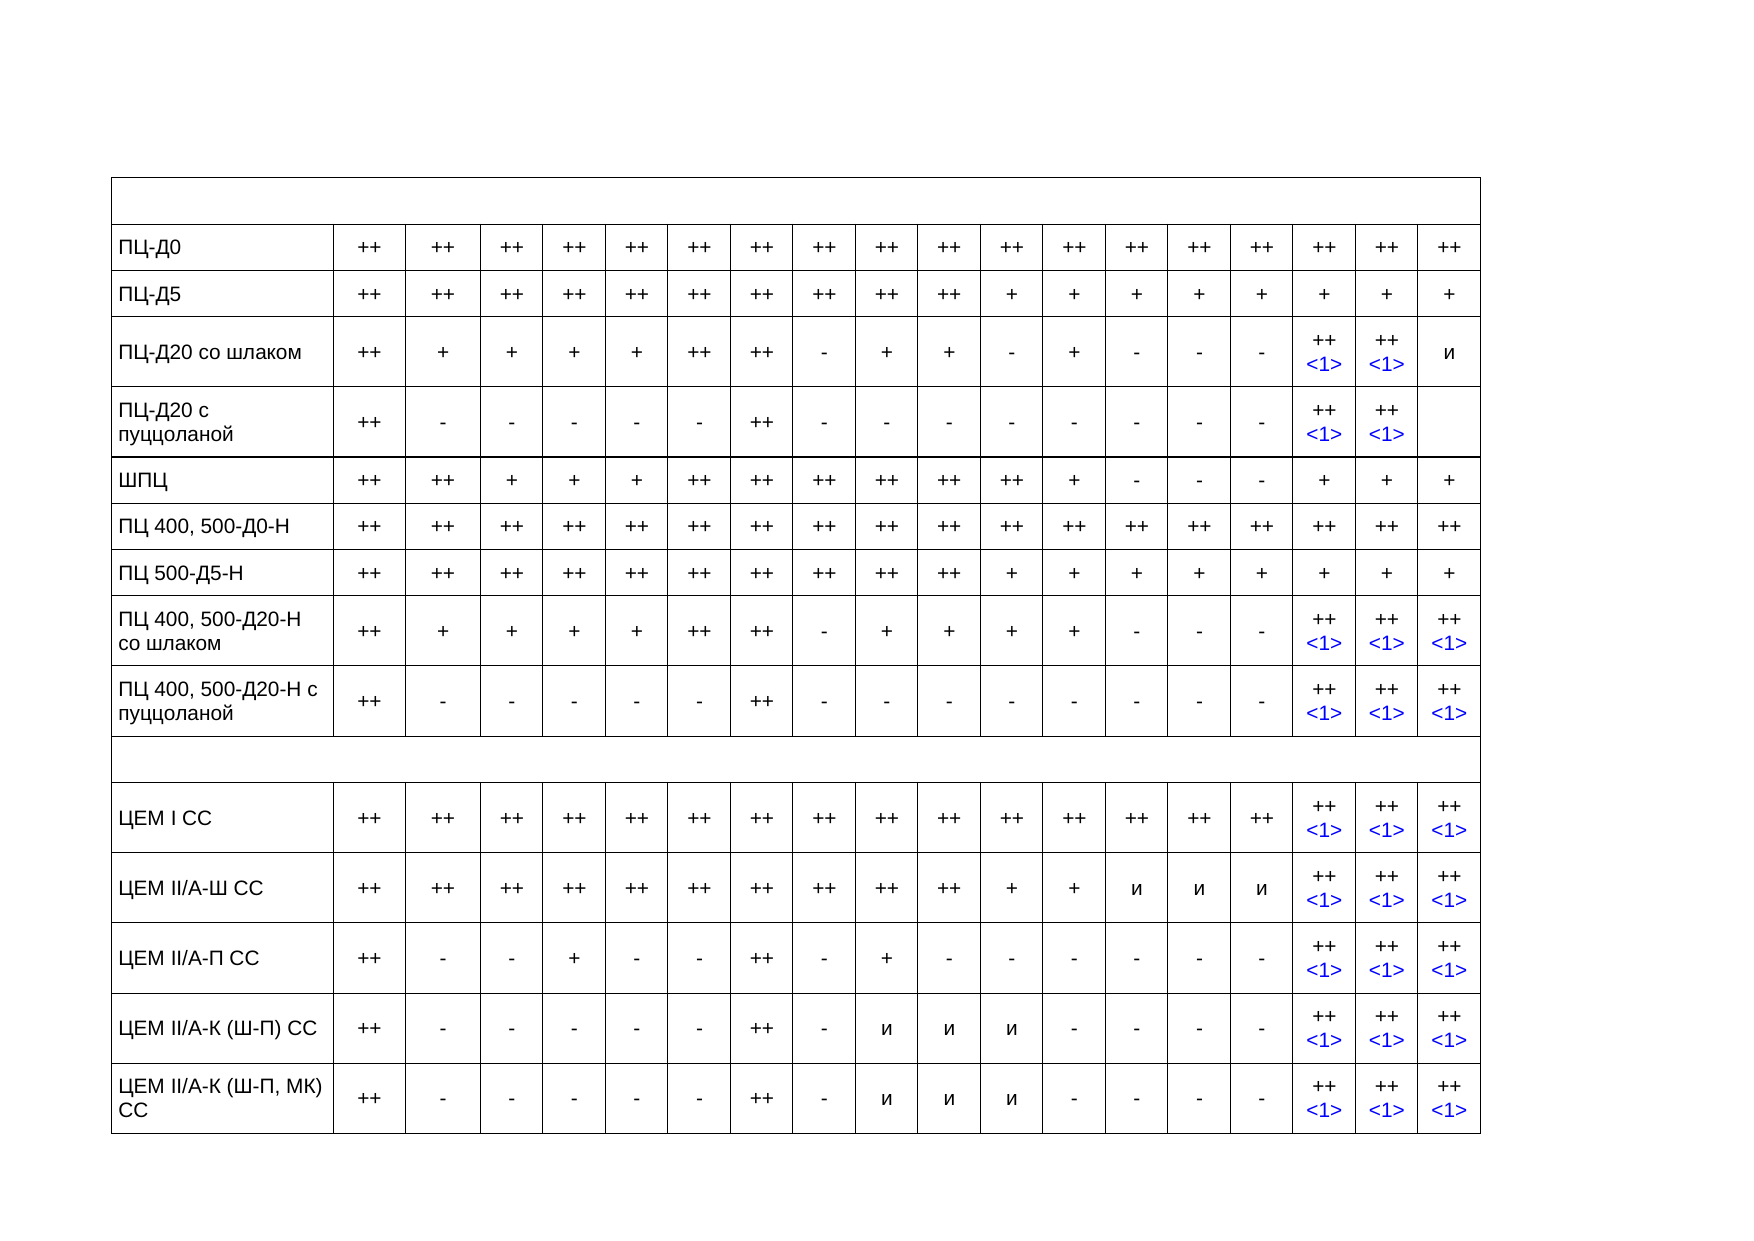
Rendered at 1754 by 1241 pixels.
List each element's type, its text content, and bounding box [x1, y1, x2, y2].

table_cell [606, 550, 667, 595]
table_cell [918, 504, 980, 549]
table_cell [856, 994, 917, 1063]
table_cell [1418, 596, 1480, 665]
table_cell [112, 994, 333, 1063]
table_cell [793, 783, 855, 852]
table_cell ++ [668, 271, 730, 316]
table_cell + [1106, 271, 1167, 316]
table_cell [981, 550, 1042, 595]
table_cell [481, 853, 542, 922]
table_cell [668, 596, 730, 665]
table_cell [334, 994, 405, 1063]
table_cell ПЦ-Д0 [112, 225, 333, 270]
table_cell ++ [334, 225, 405, 270]
table_cell ++ [731, 387, 792, 456]
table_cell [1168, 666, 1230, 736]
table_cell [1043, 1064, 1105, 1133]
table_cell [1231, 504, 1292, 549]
table_cell ++ [731, 317, 792, 386]
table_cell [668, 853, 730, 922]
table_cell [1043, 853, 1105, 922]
table_cell ++ [481, 271, 542, 316]
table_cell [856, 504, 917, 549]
table_cell ++ [1418, 225, 1480, 270]
table_cell ++ [406, 225, 480, 270]
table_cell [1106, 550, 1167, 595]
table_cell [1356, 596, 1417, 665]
table_cell - [1231, 317, 1292, 386]
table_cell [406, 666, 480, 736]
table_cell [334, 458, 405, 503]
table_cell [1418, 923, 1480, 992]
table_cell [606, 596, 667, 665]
table_cell + [406, 317, 480, 386]
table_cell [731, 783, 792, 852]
table_cell ++ <1> [1293, 387, 1355, 456]
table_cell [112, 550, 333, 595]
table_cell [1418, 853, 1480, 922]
table_cell ++ [1043, 225, 1105, 270]
table_cell ++ <1> [1356, 317, 1417, 386]
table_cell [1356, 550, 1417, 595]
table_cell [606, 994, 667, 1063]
table_cell ++ [918, 271, 980, 316]
table_cell ++ [406, 271, 480, 316]
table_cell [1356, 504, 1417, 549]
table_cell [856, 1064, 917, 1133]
table_cell ШПЦ [112, 458, 333, 503]
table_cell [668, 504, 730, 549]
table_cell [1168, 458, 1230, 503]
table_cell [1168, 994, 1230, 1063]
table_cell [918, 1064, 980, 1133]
table_cell и [1418, 317, 1480, 386]
table_cell ++ <1> [1293, 317, 1355, 386]
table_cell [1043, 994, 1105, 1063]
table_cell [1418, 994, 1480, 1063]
table_cell ++ [793, 225, 855, 270]
table_cell ++ [606, 271, 667, 316]
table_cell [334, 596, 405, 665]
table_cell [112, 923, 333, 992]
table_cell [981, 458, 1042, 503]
table_cell - [918, 387, 980, 456]
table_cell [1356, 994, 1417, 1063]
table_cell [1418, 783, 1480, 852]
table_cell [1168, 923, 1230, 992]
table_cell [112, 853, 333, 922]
table_cell ++ [334, 387, 405, 456]
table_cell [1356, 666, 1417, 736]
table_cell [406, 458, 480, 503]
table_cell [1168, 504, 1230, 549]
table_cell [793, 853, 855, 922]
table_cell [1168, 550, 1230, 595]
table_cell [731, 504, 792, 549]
table_cell ++ [731, 271, 792, 316]
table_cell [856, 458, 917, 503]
table_cell + [1043, 271, 1105, 316]
table_cell + [856, 317, 917, 386]
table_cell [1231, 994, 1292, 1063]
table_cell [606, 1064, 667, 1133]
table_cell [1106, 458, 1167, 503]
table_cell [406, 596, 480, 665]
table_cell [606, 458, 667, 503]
table_cell ++ [1231, 225, 1292, 270]
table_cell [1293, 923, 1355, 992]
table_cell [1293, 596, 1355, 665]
table_cell ++ [668, 225, 730, 270]
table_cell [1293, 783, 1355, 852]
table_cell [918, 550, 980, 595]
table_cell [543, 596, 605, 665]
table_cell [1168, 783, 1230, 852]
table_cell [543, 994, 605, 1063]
table_cell ++ [1293, 225, 1355, 270]
table_cell + [481, 317, 542, 386]
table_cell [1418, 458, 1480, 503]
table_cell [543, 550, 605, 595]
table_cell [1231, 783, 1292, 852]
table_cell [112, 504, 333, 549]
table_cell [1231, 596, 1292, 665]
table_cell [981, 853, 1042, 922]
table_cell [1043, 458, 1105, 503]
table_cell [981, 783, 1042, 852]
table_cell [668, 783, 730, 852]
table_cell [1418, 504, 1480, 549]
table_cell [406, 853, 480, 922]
table_cell ++ [856, 271, 917, 316]
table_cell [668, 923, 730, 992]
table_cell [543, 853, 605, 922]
table_cell - [856, 387, 917, 456]
table_cell - [543, 387, 605, 456]
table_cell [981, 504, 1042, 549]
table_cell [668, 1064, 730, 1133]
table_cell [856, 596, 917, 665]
table_cell + [1356, 271, 1417, 316]
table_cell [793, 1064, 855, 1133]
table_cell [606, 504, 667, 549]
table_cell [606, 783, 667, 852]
table_cell - [793, 387, 855, 456]
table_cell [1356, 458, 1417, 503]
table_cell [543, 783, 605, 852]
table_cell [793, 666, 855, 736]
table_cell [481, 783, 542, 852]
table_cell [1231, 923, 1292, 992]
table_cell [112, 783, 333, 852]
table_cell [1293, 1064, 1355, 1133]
table_cell - [481, 387, 542, 456]
table_cell ++ [334, 317, 405, 386]
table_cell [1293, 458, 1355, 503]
table_cell ++ [1356, 225, 1417, 270]
table_cell ПЦ-Д5 [112, 271, 333, 316]
table_cell + [543, 317, 605, 386]
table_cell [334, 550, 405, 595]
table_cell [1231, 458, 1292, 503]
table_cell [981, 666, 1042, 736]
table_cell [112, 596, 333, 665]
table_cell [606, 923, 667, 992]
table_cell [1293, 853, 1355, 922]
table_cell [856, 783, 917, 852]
table_cell ++ [543, 271, 605, 316]
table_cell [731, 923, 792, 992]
table_cell + [1293, 271, 1355, 316]
table_cell - [1106, 317, 1167, 386]
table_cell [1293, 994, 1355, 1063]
table_cell - [1043, 387, 1105, 456]
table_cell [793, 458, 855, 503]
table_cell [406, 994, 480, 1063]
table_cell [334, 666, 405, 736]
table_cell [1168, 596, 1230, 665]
table_cell ++ [918, 225, 980, 270]
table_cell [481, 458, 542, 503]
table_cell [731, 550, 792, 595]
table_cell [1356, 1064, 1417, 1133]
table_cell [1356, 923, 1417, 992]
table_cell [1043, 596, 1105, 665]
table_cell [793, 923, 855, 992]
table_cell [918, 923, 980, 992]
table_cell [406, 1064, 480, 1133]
table_cell - [1231, 387, 1292, 456]
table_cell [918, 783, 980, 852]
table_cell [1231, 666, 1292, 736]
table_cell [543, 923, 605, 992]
table_cell ++ [731, 225, 792, 270]
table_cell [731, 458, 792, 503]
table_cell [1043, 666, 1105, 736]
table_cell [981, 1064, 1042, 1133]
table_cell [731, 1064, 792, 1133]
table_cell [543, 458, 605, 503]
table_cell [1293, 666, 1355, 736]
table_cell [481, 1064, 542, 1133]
table_cell - [1168, 317, 1230, 386]
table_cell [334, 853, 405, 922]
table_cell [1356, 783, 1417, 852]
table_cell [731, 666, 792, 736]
table_cell ++ [981, 225, 1042, 270]
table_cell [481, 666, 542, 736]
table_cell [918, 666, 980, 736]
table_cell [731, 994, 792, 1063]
table_cell - [668, 387, 730, 456]
table_cell + [1231, 271, 1292, 316]
table_cell ++ [668, 317, 730, 386]
table_cell - [1106, 387, 1167, 456]
table_cell ПЦ-Д20 с пуццоланой [112, 387, 333, 456]
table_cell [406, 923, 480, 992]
table_cell ++ [793, 271, 855, 316]
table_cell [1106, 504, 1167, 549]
table_cell ++ [856, 225, 917, 270]
table_cell - [1168, 387, 1230, 456]
table_cell - [406, 387, 480, 456]
table_cell - [981, 317, 1042, 386]
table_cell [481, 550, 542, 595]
table_cell ++ [481, 225, 542, 270]
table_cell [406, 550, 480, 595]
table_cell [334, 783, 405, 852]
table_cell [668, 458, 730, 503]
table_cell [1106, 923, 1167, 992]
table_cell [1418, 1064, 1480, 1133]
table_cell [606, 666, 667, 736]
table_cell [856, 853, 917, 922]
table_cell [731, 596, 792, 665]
table_cell [112, 178, 1480, 223]
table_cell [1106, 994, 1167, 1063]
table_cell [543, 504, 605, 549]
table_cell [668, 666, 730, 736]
table_cell ++ [543, 225, 605, 270]
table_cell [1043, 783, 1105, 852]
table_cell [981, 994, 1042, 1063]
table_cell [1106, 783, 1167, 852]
table_cell + [1418, 271, 1480, 316]
table_cell ++ [606, 225, 667, 270]
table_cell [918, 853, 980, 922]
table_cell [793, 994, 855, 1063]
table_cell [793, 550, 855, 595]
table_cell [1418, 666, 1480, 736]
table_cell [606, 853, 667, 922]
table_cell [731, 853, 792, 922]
table_cell + [606, 317, 667, 386]
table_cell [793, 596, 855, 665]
table_cell + [918, 317, 980, 386]
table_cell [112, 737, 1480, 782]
table_cell - [981, 387, 1042, 456]
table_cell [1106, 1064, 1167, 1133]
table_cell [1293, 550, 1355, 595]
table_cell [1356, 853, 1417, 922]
table_cell ++ [1168, 225, 1230, 270]
table_cell ++ <1> [1356, 387, 1417, 456]
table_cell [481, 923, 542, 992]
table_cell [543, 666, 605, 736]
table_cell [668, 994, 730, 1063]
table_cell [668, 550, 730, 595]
table_cell [1418, 387, 1480, 456]
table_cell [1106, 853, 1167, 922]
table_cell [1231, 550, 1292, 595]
table_cell ++ [334, 271, 405, 316]
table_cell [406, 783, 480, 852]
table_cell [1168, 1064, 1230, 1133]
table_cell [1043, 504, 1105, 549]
table_cell + [981, 271, 1042, 316]
table_cell - [793, 317, 855, 386]
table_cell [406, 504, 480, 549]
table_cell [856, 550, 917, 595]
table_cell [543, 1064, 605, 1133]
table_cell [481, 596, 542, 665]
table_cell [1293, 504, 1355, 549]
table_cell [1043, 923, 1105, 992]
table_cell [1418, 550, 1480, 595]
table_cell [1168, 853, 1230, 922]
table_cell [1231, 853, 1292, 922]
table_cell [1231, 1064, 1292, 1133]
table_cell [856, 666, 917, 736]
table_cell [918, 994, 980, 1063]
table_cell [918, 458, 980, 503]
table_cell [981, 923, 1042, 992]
table_cell + [1043, 317, 1105, 386]
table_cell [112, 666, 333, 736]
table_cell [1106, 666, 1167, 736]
table_cell ПЦ-Д20 со шлаком [112, 317, 333, 386]
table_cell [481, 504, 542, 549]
table_cell ++ [1106, 225, 1167, 270]
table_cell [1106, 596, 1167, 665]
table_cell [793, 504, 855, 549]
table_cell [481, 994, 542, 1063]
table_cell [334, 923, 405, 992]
table_cell + [1168, 271, 1230, 316]
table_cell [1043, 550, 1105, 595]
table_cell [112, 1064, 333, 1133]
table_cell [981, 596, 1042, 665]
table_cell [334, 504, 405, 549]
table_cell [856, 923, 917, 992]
table_cell - [606, 387, 667, 456]
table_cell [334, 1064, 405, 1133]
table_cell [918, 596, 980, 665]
